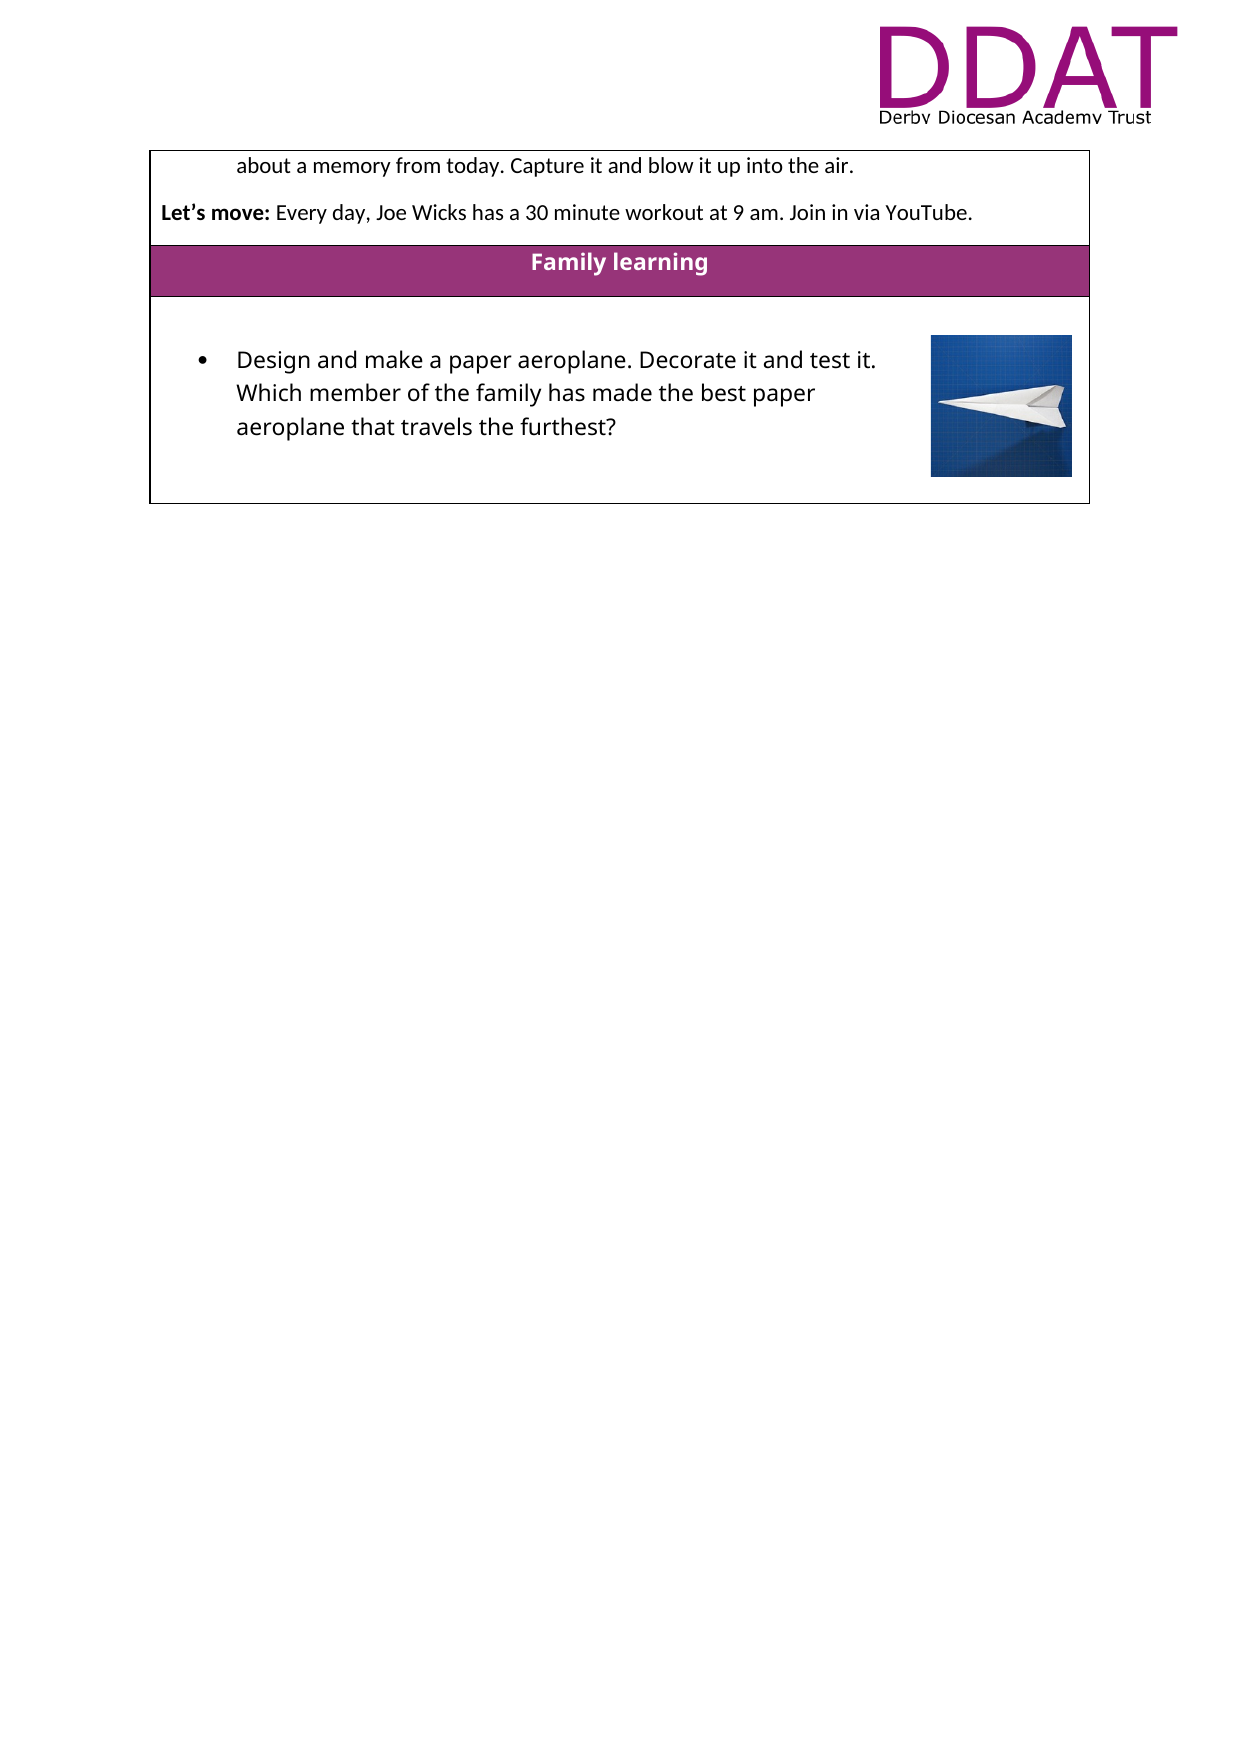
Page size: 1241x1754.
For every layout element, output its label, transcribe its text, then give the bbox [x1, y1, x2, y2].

picture [930, 335, 1072, 477]
table_cell Family learning [151, 246, 1089, 296]
picture [880, 26, 1178, 124]
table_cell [151, 151, 1089, 245]
table_cell Design and make a paper aeroplane. Decorate it and test it. Which member of the family has made the best paper aeroplane that travels the furthest? [151, 297, 1089, 503]
